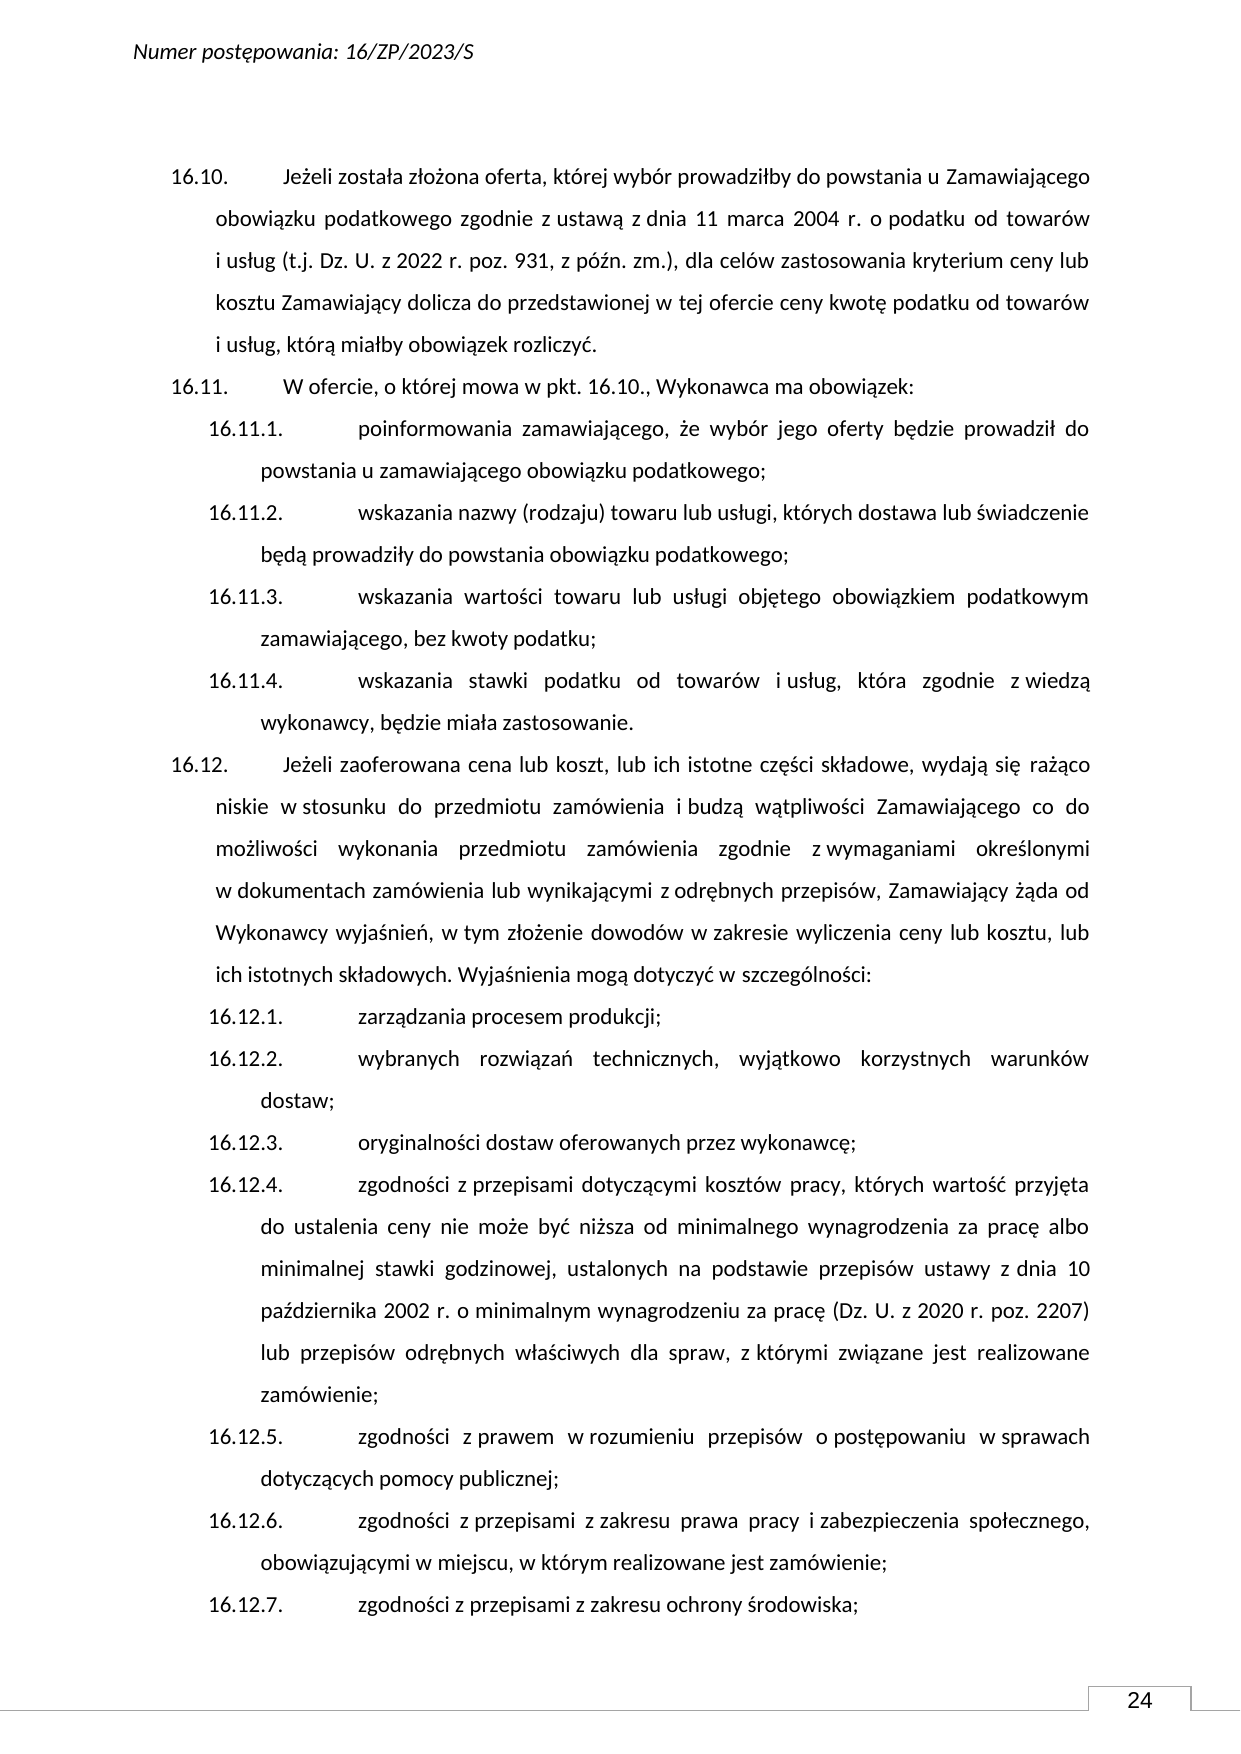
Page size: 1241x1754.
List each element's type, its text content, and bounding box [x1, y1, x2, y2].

list Jeżeli została złożona oferta, której wybór prowadziłby do powstania u Zamawiającego obowiązku podatkowego zgodnie z ustawą z dnia 11 marca 2004 r. o podatku od towarów i usług (t.j. Dz. U. z 2022 r. poz. 931, z późn. zm.), dla celów zastosowania kryterium ceny lub kosztu Zamawiający dolicza do przedstawionej w tej ofercie ceny kwotę podatku od towarów i usług, którą miałby obowiązek rozliczyć. [170, 162, 1090, 358]
list zgodności z prawem w rozumieniu przepisów o postępowaniu w sprawach dotyczących pomocy publicznej; [208, 1422, 1090, 1492]
list wskazania wartości towaru lub usługi objętego obowiązkiem podatkowym zamawiającego, bez kwoty podatku; [208, 582, 1090, 652]
list oryginalności dostaw oferowanych przez wykonawcę; [208, 1128, 1090, 1156]
list zgodności z przepisami z zakresu ochrony środowiska; [208, 1590, 1090, 1618]
list wskazania nazwy (rodzaju) towaru lub usługi, których dostawa lub świadczenie będą prowadziły do powstania obowiązku podatkowego; [208, 498, 1090, 568]
list zarządzania procesem produkcji; [208, 1002, 1090, 1030]
list zgodności z przepisami dotyczącymi kosztów pracy, których wartość przyjęta do ustalenia ceny nie może być niższa od minimalnego wynagrodzenia za pracę albo minimalnej stawki godzinowej, ustalonych na podstawie przepisów ustawy z dnia 10 października 2002 r. o minimalnym wynagrodzeniu za pracę (Dz. U. z 2020 r. poz. 2207) lub przepisów odrębnych właściwych dla spraw, z którymi związane jest realizowane zamówienie; [208, 1170, 1090, 1408]
list zgodności z przepisami z zakresu prawa pracy i zabezpieczenia społecznego, obowiązującymi w miejscu, w którym realizowane jest zamówienie; [208, 1506, 1090, 1576]
list wybranych rozwiązań technicznych, wyjątkowo korzystnych warunków dostaw; [208, 1044, 1090, 1114]
list Jeżeli zaoferowana cena lub koszt, lub ich istotne części składowe, wydają się rażąco niskie w stosunku do przedmiotu zamówienia i budzą wątpliwości Zamawiającego co do możliwości wykonania przedmiotu zamówienia zgodnie z wymaganiami określonymi w dokumentach zamówienia lub wynikającymi z odrębnych przepisów, Zamawiający żąda od Wykonawcy wyjaśnień, w tym złożenie dowodów w zakresie wyliczenia ceny lub kosztu, lub ich istotnych składowych. Wyjaśnienia mogą dotyczyć w szczególności: [170, 750, 1090, 988]
list wskazania stawki podatku od towarów i usług, która zgodnie z wiedzą wykonawcy, będzie miała zastosowanie. [208, 666, 1090, 736]
list W ofercie, o której mowa w pkt. 16.10., Wykonawca ma obowiązek: [170, 372, 1090, 400]
list poinformowania zamawiającego, że wybór jego oferty będzie prowadził do powstania u zamawiającego obowiązku podatkowego; [208, 414, 1090, 484]
